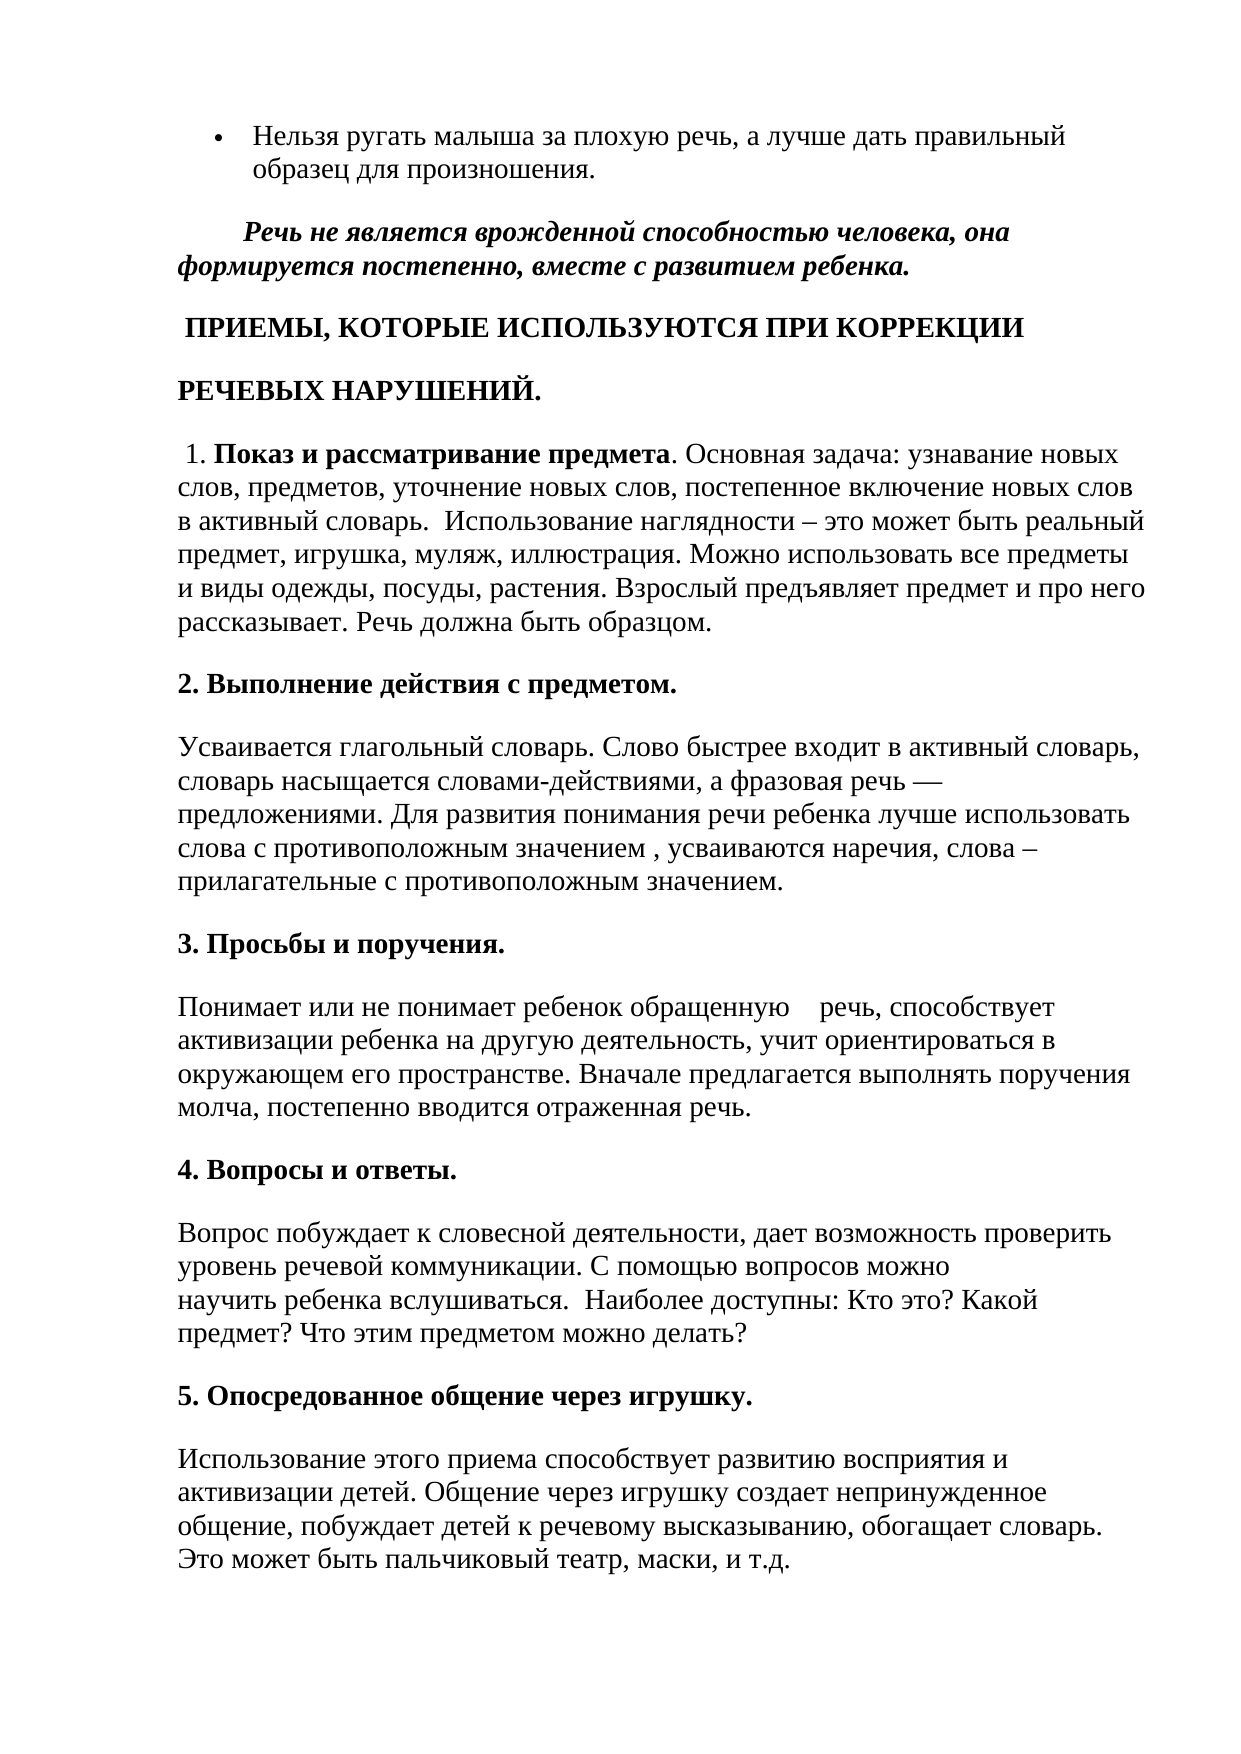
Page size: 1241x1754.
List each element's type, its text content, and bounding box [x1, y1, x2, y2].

text 5. Опосредованное общение через игрушку. [177, 1378, 1152, 1412]
text 1. Показ и рассматривание предмета. Основная задача: узнавание новых слов, предметов, уточнение новых слов, постепенное включение новых слов в активный словарь. Использование наглядности – это может быть реальный предмет, игрушка, муляж, иллюстрация. Можно использовать все предметы и виды одежды, посуды, растения. Взрослый предъявляет предмет и про него рассказывает. Речь должна быть образцом. [177, 436, 1152, 637]
text Усваивается глагольный словарь. Слово быстрее входит в активный словарь, словарь насыщается словами-действиями, а фразовая речь — предложениями. Для развития понимания речи ребенка лучше использовать слова с противоположным значением , усваиваются наречия, слова –прилагательные с противоположным значением. [177, 729, 1152, 897]
text Понимает или не понимает ребенок обращенную речь, способствует активизации ребенка на другую деятельность, учит ориентироваться в окружающем его пространстве. Вначале предлагается выполнять поручения молча, постепенно вводится отраженная речь. [177, 989, 1152, 1123]
text Использование этого приема способствует развитию восприятия и активизации детей. Общение через игрушку создает непринужденное общение, побуждает детей к речевому высказыванию, обогащает словарь. Это может быть пальчиковый театр, маски, и т.д. [177, 1441, 1152, 1575]
text Речь не является врожденной способностью человека, она формируется постепенно, вместе с развитием ребенка. [177, 214, 1152, 281]
text 3. Просьбы и поручения. [177, 926, 1152, 959]
text 2. Выполнение действия с предметом. [177, 666, 1152, 700]
text ПРИЕМЫ, КОТОРЫЕ ИСПОЛЬЗУЮТСЯ ПРИ КОРРЕКЦИИ [177, 311, 1152, 344]
list Нельзя ругать малыша за плохую речь, а лучше дать правильный образец для произношения. [215, 118, 1152, 185]
text Вопрос побуждает к словесной деятельности, дает возможность проверить уровень речевой коммуникации. С помощью вопросов можно научить ребенка вслушиваться. Наиболее доступны: Кто это? Какой предмет? Что этим предметом можно делать? [177, 1215, 1152, 1349]
text РЕЧЕВЫХ НАРУШЕНИЙ. [177, 373, 1152, 407]
text 4. Вопросы и ответы. [177, 1152, 1152, 1186]
